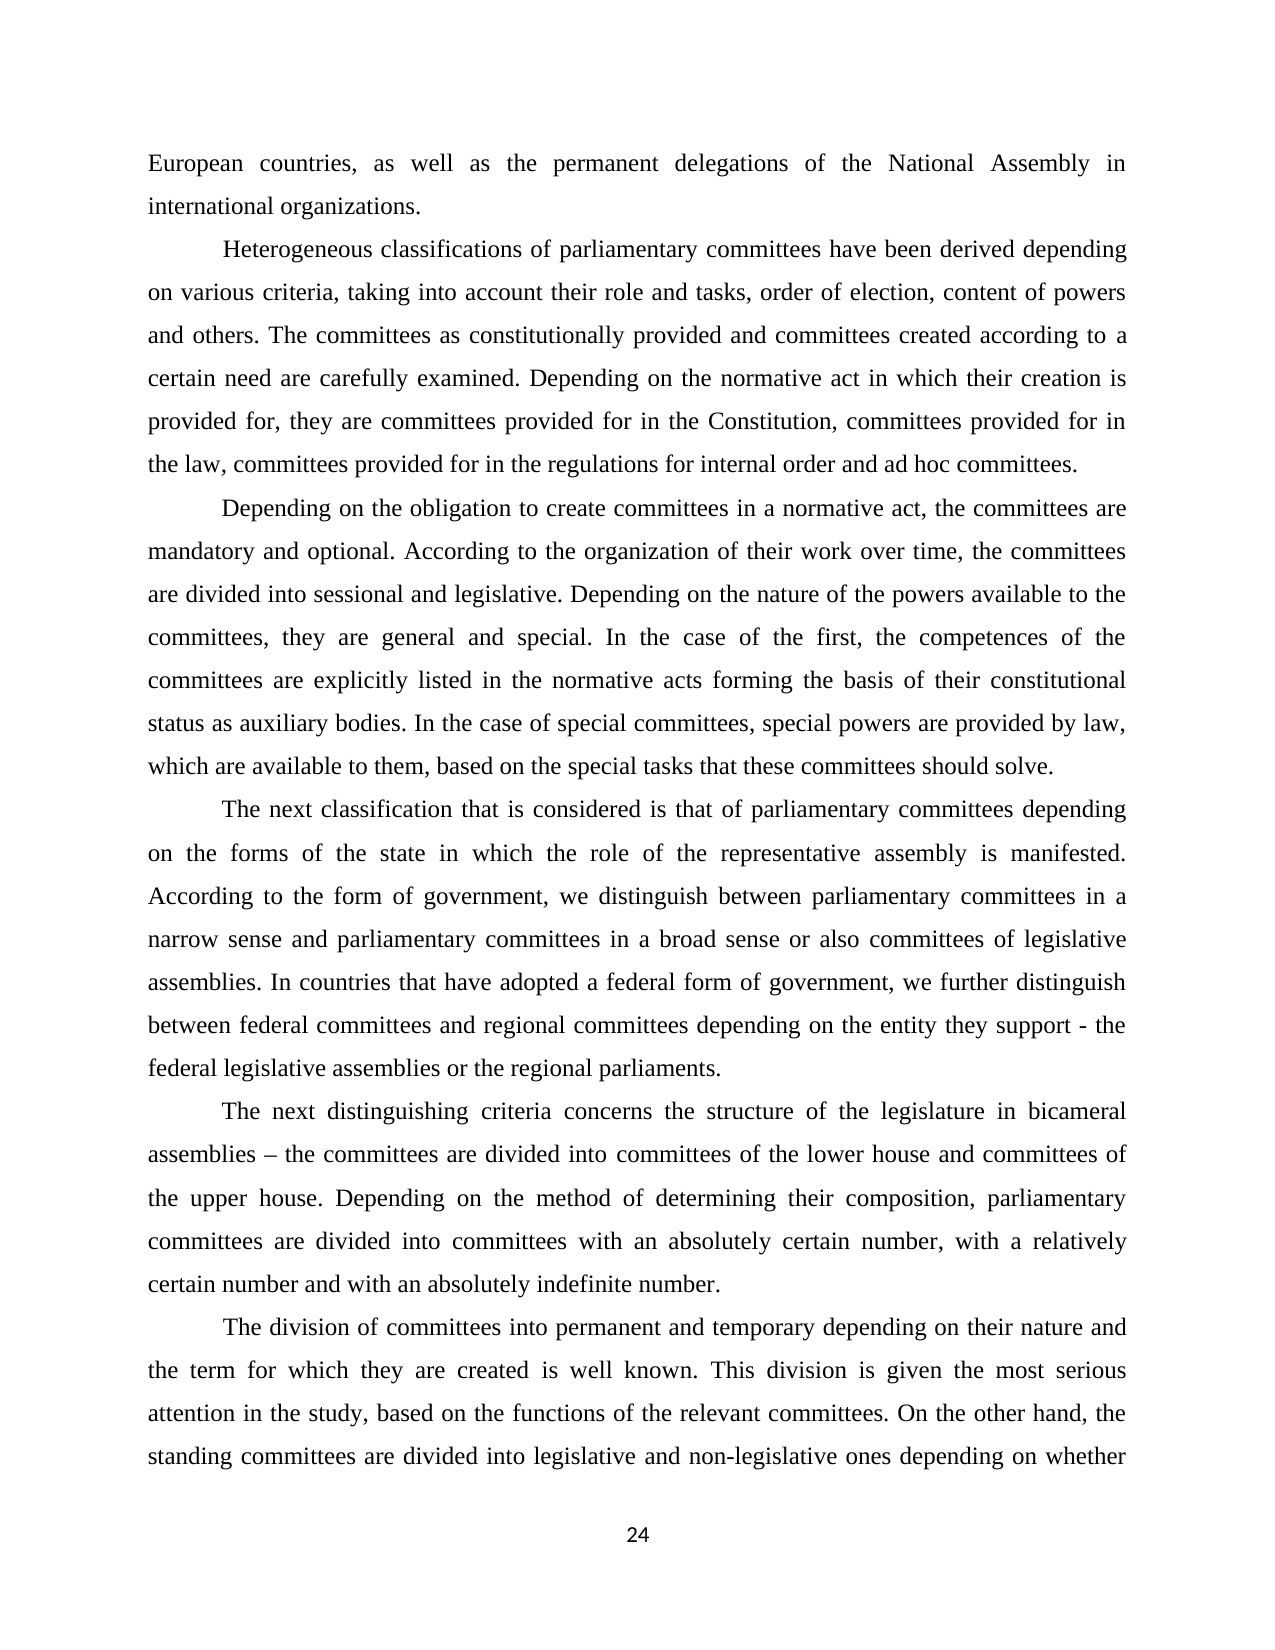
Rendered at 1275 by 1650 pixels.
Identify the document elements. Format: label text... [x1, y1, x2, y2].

text Heterogeneous classifications of parliamentary committees have been derived depending on various criteria, taking into account their role and tasks, order of election, content of powers and others. The committees as constitutionally provided and committees created according to a certain need are carefully examined. Depending on the normative act in which their creation is provided for, they are committees provided for in the Constitution, committees provided for in the law, committees provided for in the regulations for internal order and ad hoc committees. [148, 234, 1127, 478]
text The next distinguishing criteria concerns the structure of the legislature in bicameral assemblies – the committees are divided into committees of the lower house and committees of the upper house. Depending on the method of determining their composition, parliamentary committees are divided into committees with an absolutely certain number, with a relatively certain number and with an absolutely indefinite number. [148, 1096, 1127, 1298]
text Depending on the obligation to create committees in a normative act, the committees are mandatory and optional. According to the organization of their work over time, the committees are divided into sessional and legislative. Depending on the nature of the powers available to the committees, they are general and special. In the case of the first, the competences of the committees are explicitly listed in the normative acts forming the basis of their constitutional status as auxiliary bodies. In the case of special committees, special powers are provided by law, which are available to them, based on the special tasks that these committees should solve. [148, 493, 1127, 780]
text The next classification that is considered is that of parliamentary committees depending on the forms of the state in which the role of the representative assembly is manifested. According to the form of government, we distinguish between parliamentary committees in a narrow sense and parliamentary committees in a broad sense or also committees of legislative assemblies. In countries that have adopted a federal form of government, we further distinguish between federal committees and regional committees depending on the entity they support - the federal legislative assemblies or the regional parliaments. [148, 794, 1127, 1082]
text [148, 1312, 1127, 1470]
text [148, 148, 1127, 219]
